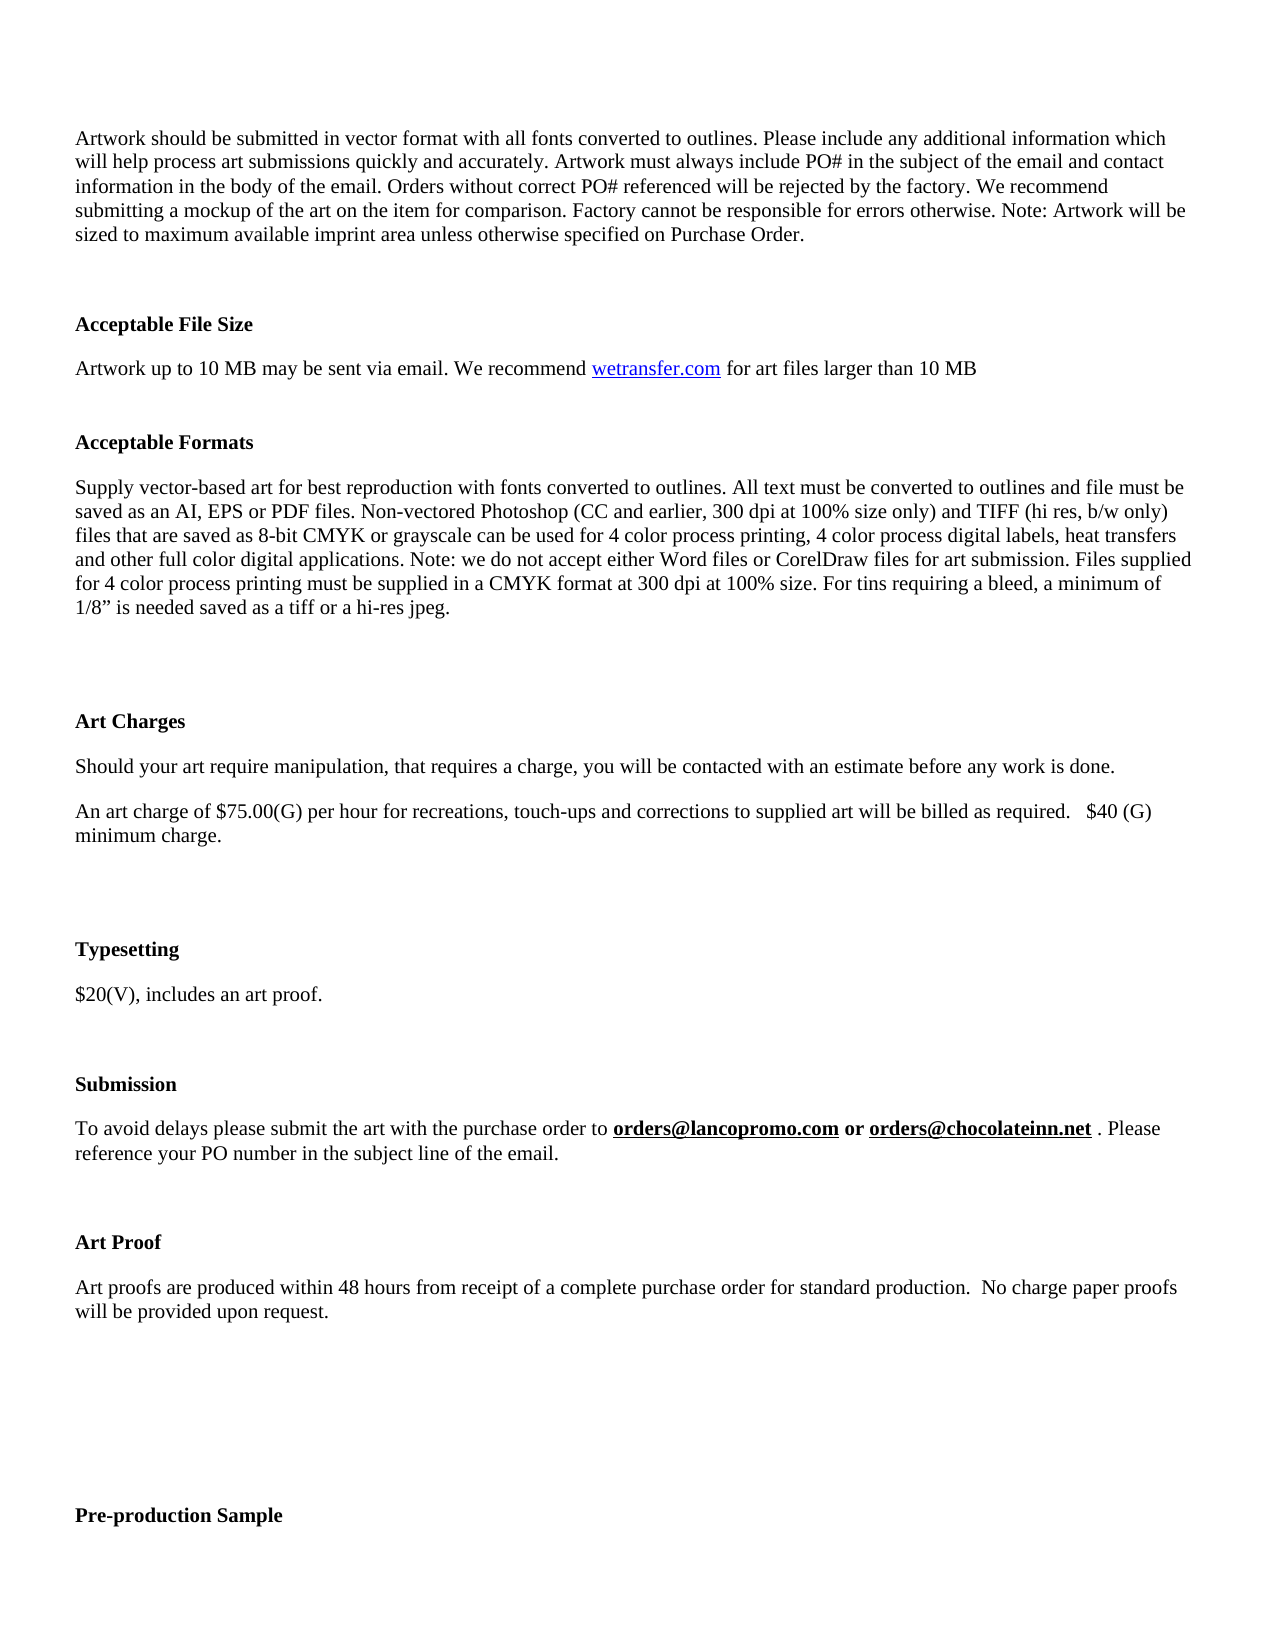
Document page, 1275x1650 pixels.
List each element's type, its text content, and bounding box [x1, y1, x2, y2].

text $20(V), includes an art proof. [75, 982, 1200, 1006]
text Art Charges [75, 709, 1200, 733]
text Acceptable Formats [75, 430, 1200, 454]
text Pre-production Sample [75, 1503, 1200, 1527]
text Supply vector-based art for best reproduction with fonts converted to outlines. All text must be converted to outlines and file must be saved as an AI, EPS or PDF files. Non-vectored Photoshop (CC and earlier, 300 dpi at 100% size only) and TIFF (hi res, b/w only) files that are saved as 8-bit CMYK or grayscale can be used for 4 color process printing, 4 color process digital labels, heat transfers and other full color digital applications. Note: we do not accept either Word files or CorelDraw files for art submission. Files supplied for 4 color process printing must be supplied in a CMYK format at 300 dpi at 100% size. For tins requiring a bleed, a minimum of 1/8” is needed saved as a tiff or a hi-res jpeg. [75, 475, 1200, 619]
text Submission [75, 1071, 1200, 1096]
text Acceptable File Size [75, 311, 1200, 336]
text Artwork up to 10 MB may be sent via email. We recommend wetransfer.com for art files larger than 10 MB [75, 356, 1200, 409]
text An art charge of $75.00(G) per hour for recreations, touch-ups and corrections to supplied art will be billed as required. $40 (G) minimum charge. [75, 799, 1200, 847]
text Artwork should be submitted in vector format with all fonts converted to outlines. Please include any additional information which will help process art submissions quickly and accurately. Artwork must always include PO# in the subject of the email and contact information in the body of the email. Orders without correct PO# referenced will be rejected by the factory. We recommend submitting a mockup of the art on the item for comparison. Factory cannot be responsible for errors otherwise. Note: Artwork will be sized to maximum available imprint area unless otherwise specified on Purchase Order. [75, 125, 1200, 246]
text Art Proof [75, 1230, 1200, 1254]
text Typesetting [75, 937, 1200, 961]
text Should your art require manipulation, that requires a charge, you will be contacted with an estimate before any work is done. [75, 754, 1200, 778]
text Art proofs are produced within 48 hours from receipt of a complete purchase order for standard production. No charge paper proofs will be provided upon request. [75, 1275, 1200, 1323]
text To avoid delays please submit the art with the purchase order to orders@lancopromo.com or orders@chocolateinn.net . Please reference your PO number in the subject line of the email. [75, 1116, 1200, 1164]
